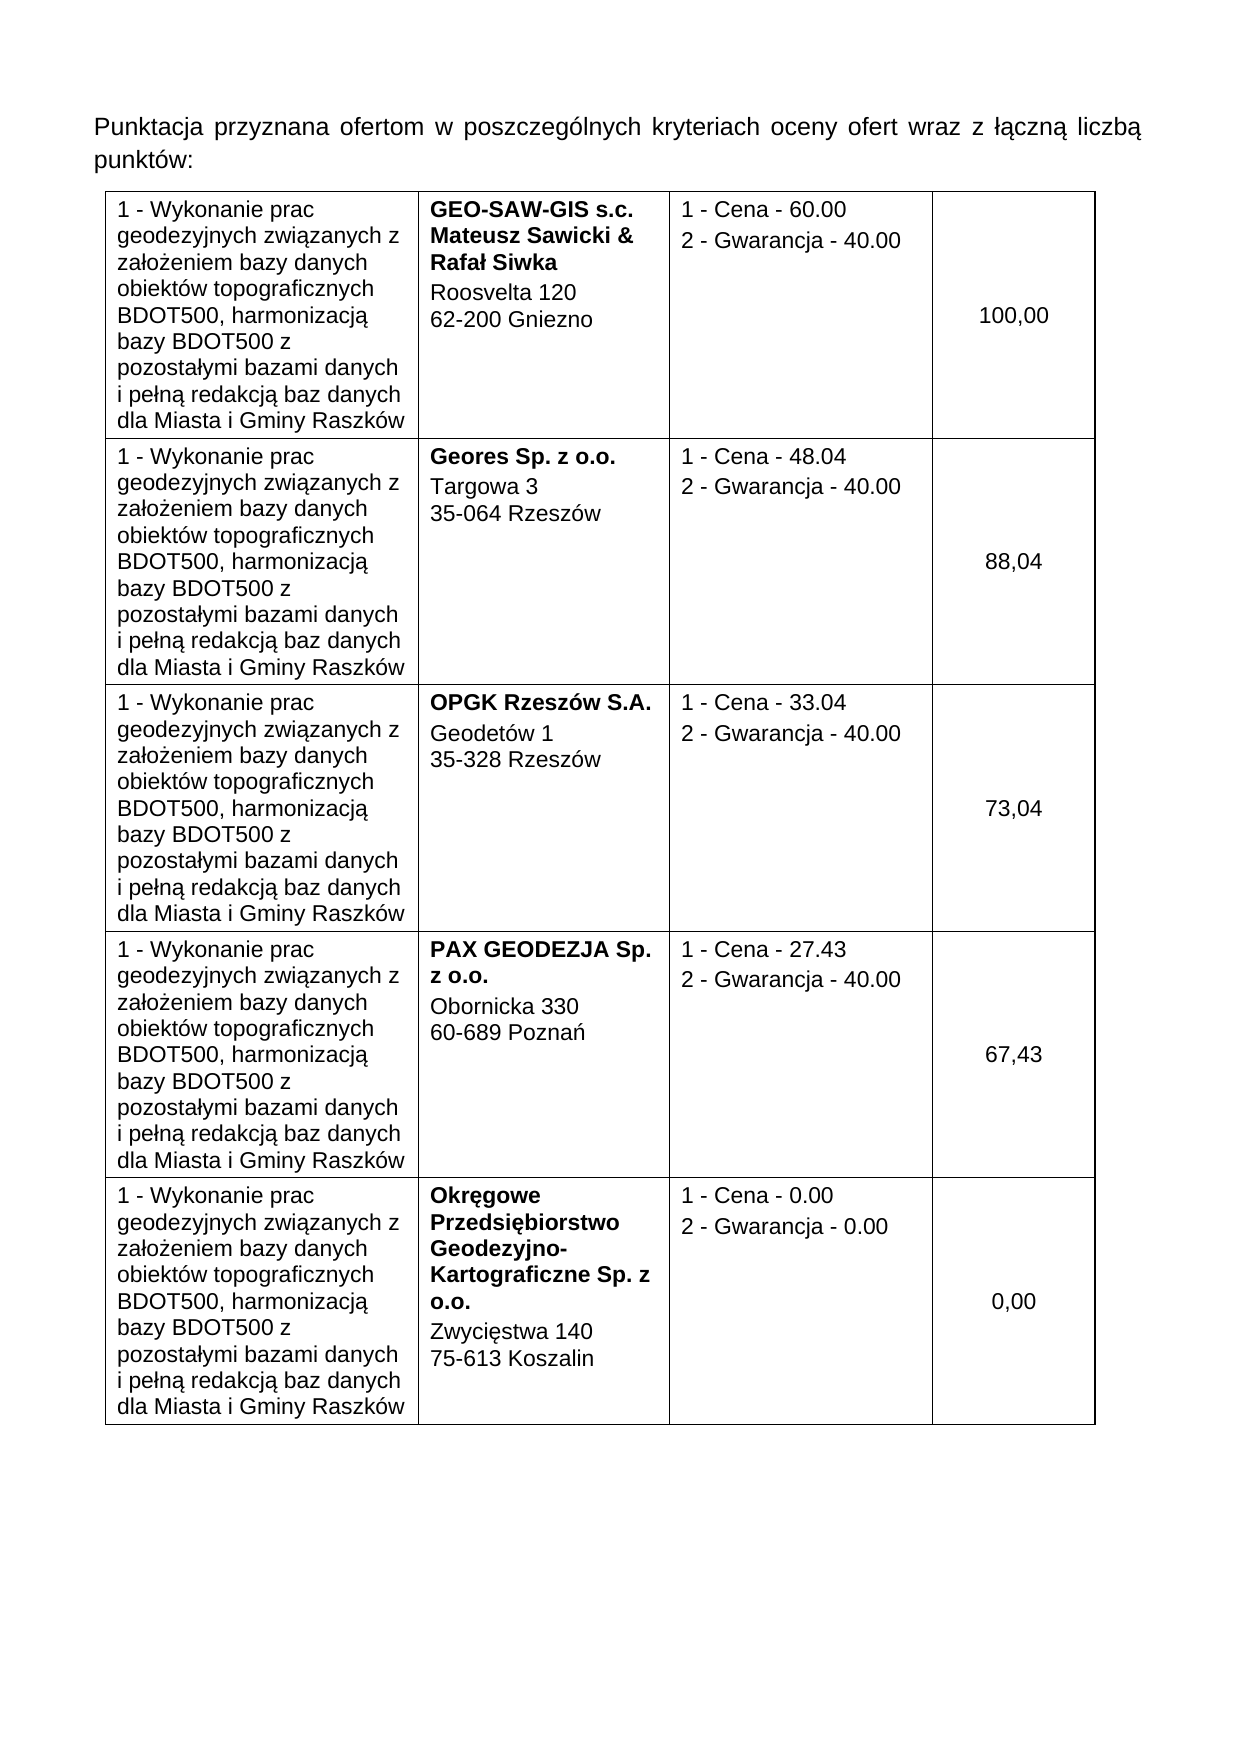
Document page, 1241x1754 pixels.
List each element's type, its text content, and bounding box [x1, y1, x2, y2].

table_header 1 - Cena - 60.00 2 - Gwarancja - 40.00 [670, 192, 932, 437]
table_cell Okręgowe Przedsiębiorstwo Geodezyjno-Kartograficzne Sp. z o.o. Zwycięstwa 140 75-613 Koszalin [419, 1178, 669, 1424]
table_cell 73,04 [933, 685, 1094, 931]
table_cell 1 - Cena - 48.04 2 - Gwarancja - 40.00 [670, 439, 932, 684]
table_cell 67,43 [933, 932, 1094, 1177]
table_cell Geores Sp. z o.o. Targowa 3 35-064 Rzeszów [419, 439, 669, 684]
table_cell 1 - Cena - 33.04 2 - Gwarancja - 40.00 [670, 685, 932, 931]
table_cell 1 - Wykonanie prac geodezyjnych związanych z założeniem bazy danych obiektów topograficznych BDOT500, harmonizacją bazy BDOT500 z pozostałymi bazami danych i pełną redakcją baz danych dla Miasta i Gminy Raszków [106, 439, 418, 684]
table_header 1 - Wykonanie prac geodezyjnych związanych z założeniem bazy danych obiektów topograficznych BDOT500, harmonizacją bazy BDOT500 z pozostałymi bazami danych i pełną redakcją baz danych dla Miasta i Gminy Raszków [106, 192, 418, 437]
table_cell 1 - Cena - 27.43 2 - Gwarancja - 40.00 [670, 932, 932, 1177]
table_cell 88,04 [933, 439, 1094, 684]
table_cell 1 - Wykonanie prac geodezyjnych związanych z założeniem bazy danych obiektów topograficznych BDOT500, harmonizacją bazy BDOT500 z pozostałymi bazami danych i pełną redakcją baz danych dla Miasta i Gminy Raszków [106, 932, 418, 1177]
table_cell PAX GEODEZJA Sp. z o.o. Obornicka 330 60-689 Poznań [419, 932, 669, 1177]
table_cell 1 - Wykonanie prac geodezyjnych związanych z założeniem bazy danych obiektów topograficznych BDOT500, harmonizacją bazy BDOT500 z pozostałymi bazami danych i pełną redakcją baz danych dla Miasta i Gminy Raszków [106, 1178, 418, 1424]
table_header GEO-SAW-GIS s.c. Mateusz Sawicki & Rafał Siwka Roosvelta 120 62-200 Gniezno [419, 192, 669, 437]
table_cell 0,00 [933, 1178, 1094, 1424]
table_header 100,00 [933, 192, 1094, 437]
table_cell OPGK Rzeszów S.A. Geodetów 1 35-328 Rzeszów [419, 685, 669, 931]
text Punktacja przyznana ofertom w poszczególnych kryteriach oceny ofert wraz z łączną liczbą punktów: [94, 112, 1144, 174]
table_cell 1 - Cena - 0.00 2 - Gwarancja - 0.00 [670, 1178, 932, 1424]
table_cell 1 - Wykonanie prac geodezyjnych związanych z założeniem bazy danych obiektów topograficznych BDOT500, harmonizacją bazy BDOT500 z pozostałymi bazami danych i pełną redakcją baz danych dla Miasta i Gminy Raszków [106, 685, 418, 931]
